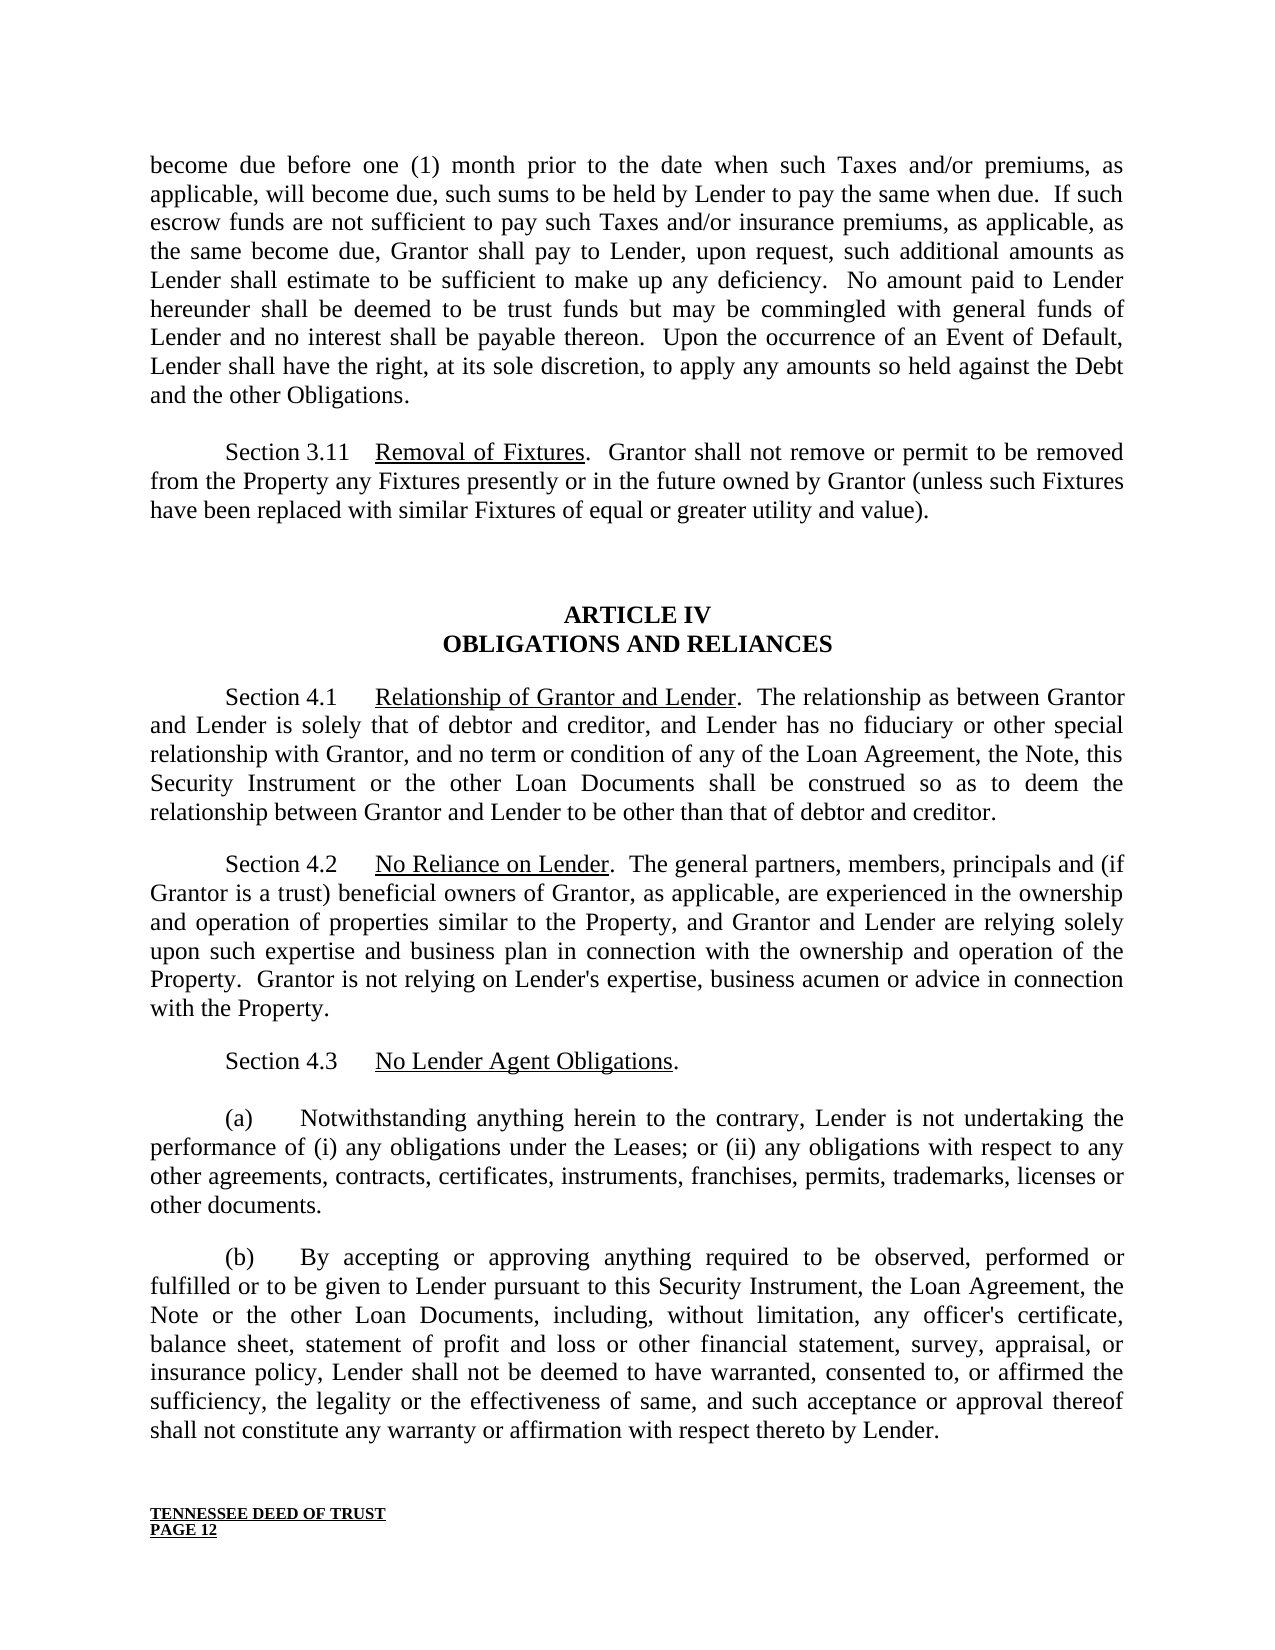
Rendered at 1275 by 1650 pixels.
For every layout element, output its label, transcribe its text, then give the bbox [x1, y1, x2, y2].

subtitle Section 3.11 Removal of Fixtures. Grantor shall not remove or permit to be removed from the Property any Fixtures presently or in the future owned by Grantor (unless such Fixtures have been replaced with similar Fixtures of equal or greater utility and value). [150, 437, 1125, 524]
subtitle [150, 150, 1125, 409]
subtitle Section 4.1 Relationship of Grantor and Lender. The relationship as between Grantor and Lender is solely that of debtor and creditor, and Lender has no fiduciary or other special relationship with Grantor, and no term or condition of any of the Loan Agreement, the Note, this Security Instrument or the other Loan Documents shall be construed so as to deem the relationship between Grantor and Lender to be other than that of debtor and creditor. [150, 682, 1125, 826]
subtitle Section 4.3 No Lender Agent Obligations. [150, 1046, 1125, 1075]
subtitle ARTICLE IV OBLIGATIONS AND RELIANCES [150, 600, 1125, 658]
text (b) By accepting or approving anything required to be observed, performed or fulfilled or to be given to Lender pursuant to this Security Instrument, the Loan Agreement, the Note or the other Loan Documents, including, without limitation, any officer's certificate, balance sheet, statement of profit and loss or other financial statement, survey, appraisal, or insurance policy, Lender shall not be deemed to have warranted, consented to, or affirmed the sufficiency, the legality or the effectiveness of same, and such acceptance or approval thereof shall not constitute any warranty or affirmation with respect thereto by Lender. [150, 1242, 1125, 1444]
subtitle (a) Notwithstanding anything herein to the contrary, Lender is not undertaking the performance of (i) any obligations under the Leases; or (ii) any obligations with respect to any other agreements, contracts, certificates, instruments, franchises, permits, trademarks, licenses or other documents. [150, 1103, 1125, 1218]
subtitle Section 4.2 No Reliance on Lender. The general partners, members, principals and (if Grantor is a trust) beneficial owners of Grantor, as applicable, are experienced in the ownership and operation of properties similar to the Property, and Grantor and Lender are relying solely upon such expertise and business plan in connection with the ownership and operation of the Property. Grantor is not relying on Lender's expertise, business acumen or advice in connection with the Property. [150, 849, 1125, 1022]
